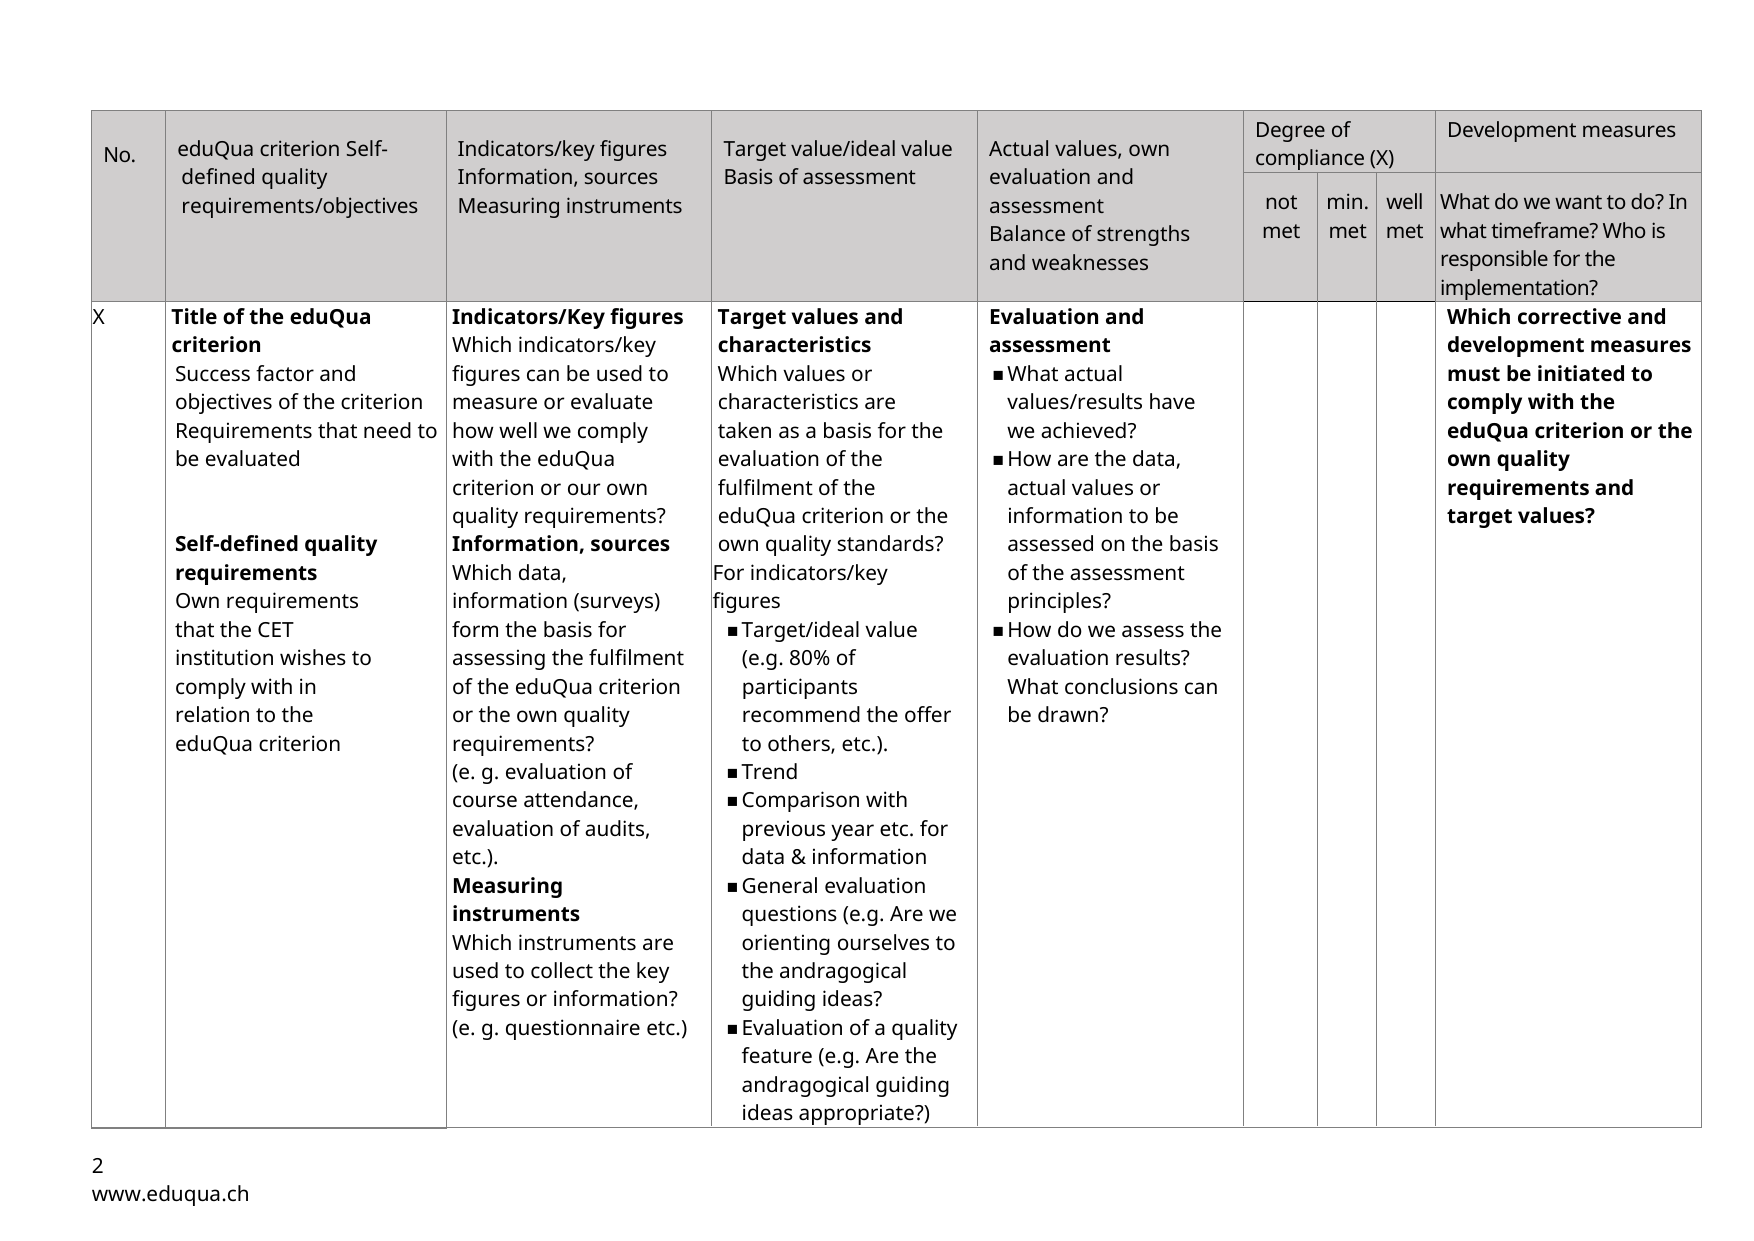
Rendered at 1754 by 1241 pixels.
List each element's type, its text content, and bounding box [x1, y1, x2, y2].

table_cell [1243, 302, 1317, 1127]
table_cell What do we want to do? In what timeframe? Who is responsible for the implementation? [1436, 173, 1701, 301]
table_cell Title of the eduQua criterion Success factor and objectives of the criterion Requirements that need to be evaluated Self-defined quality requirements Own requirements that the CET institution wishes to comply with in relation to the eduQua criterion [166, 302, 446, 1127]
table_cell Evaluation and assessment What actual values/results have we achieved? How are the data, actual values or information to be assessed on the basis of the assessment principles? How do we assess the evaluation results? What conclusions can be drawn? [978, 302, 1243, 1127]
table_cell [1317, 302, 1376, 1127]
table_cell Which corrective and development measures must be initiated to comply with the eduQua criterion or the own quality requirements and target values? [1435, 302, 1701, 1127]
table_cell X [92, 302, 165, 1127]
table_cell min.met [1318, 173, 1376, 301]
table_cell [1376, 302, 1435, 1127]
table_cell Target values and characteristics Which values or characteristics are taken as a basis for the evaluation of the fulfilment of the eduQua criterion or the own quality standards? For indicators/key figures Target/ideal value (e.g. 80% of participants recommend the offer to others, etc.). Trend Comparison with previous year etc. for data & information General evaluation questions (e.g. Are we orienting ourselves to the andragogical guiding ideas? Evaluation of a quality feature (e.g. Are the andragogical guiding ideas appropriate?) [712, 302, 977, 1127]
table_cell Indicators/Key figures Which indicators/key figures can be used to measure or evaluate how well we comply with the eduQua criterion or our own quality requirements? Information, sources Which data, information (surveys) form the basis for assessing the fulfilment of the eduQua criterion or the own quality requirements? (e. g. evaluation of course attendance, evaluation of audits, etc.). Measuring instruments Which instruments are used to collect the key figures or information? (e. g. questionnaire etc.) [447, 302, 712, 1127]
table_cell not met [1244, 173, 1317, 301]
table_header eduQua criterion Self-defined quality requirements/objectives [166, 111, 446, 301]
table_header Degree of compliance (X) [1244, 111, 1435, 172]
table_cell well met [1377, 173, 1435, 301]
table_header Indicators/key figures Information, sources Measuring instruments [447, 111, 711, 301]
table_header Actual values, own evaluation and assessment Balance of strengths and weaknesses [978, 111, 1243, 301]
table_header No. [92, 111, 165, 301]
table_header Development measures [1436, 111, 1701, 172]
table_header Target value/ideal value Basis of assessment [712, 111, 977, 301]
